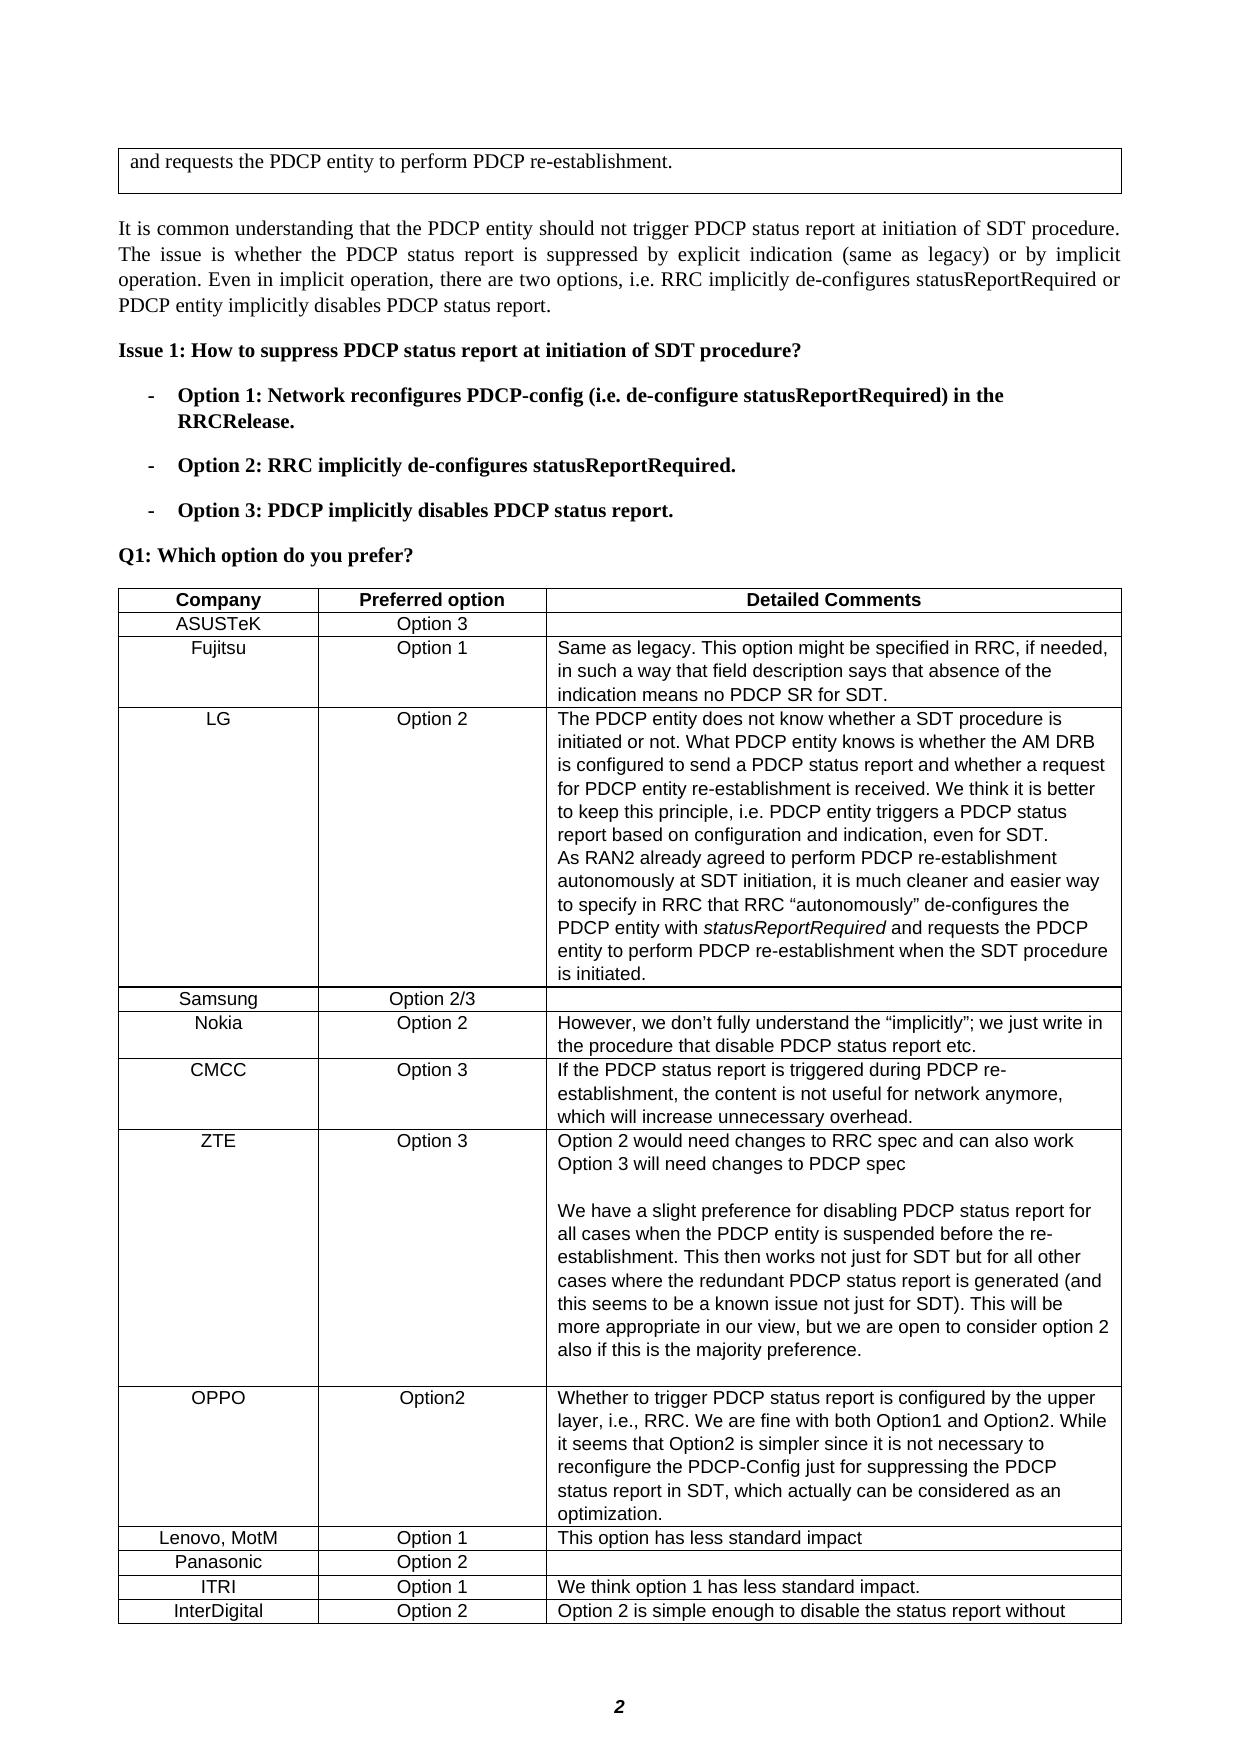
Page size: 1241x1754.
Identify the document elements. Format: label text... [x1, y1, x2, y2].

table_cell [547, 1600, 1121, 1623]
table_cell Option 1 [319, 637, 546, 707]
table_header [119, 149, 1121, 193]
table_cell Samsung [119, 988, 318, 1011]
table_cell [547, 1551, 1121, 1574]
table_cell Option 2 would need changes to RRC spec and can also work Option 3 will need changes to PDCP spec We have a slight preference for disabling PDCP status report for all cases when the PDCP entity is suspended before the re-establishment. This then works not just for SDT but for all other cases where the redundant PDCP status report is generated (and this seems to be a known issue not just for SDT). This will be more appropriate in our view, but we are open to consider option 2 also if this is the majority preference. [547, 1130, 1121, 1386]
table_cell Panasonic [119, 1551, 318, 1574]
table_cell Option 3 [319, 1130, 546, 1386]
table_cell Option 2 [319, 1012, 546, 1058]
table_cell Same as legacy. This option might be specified in RRC, if needed, in such a way that field description says that absence of the indication means no PDCP SR for SDT. [547, 637, 1121, 707]
table_cell CMCC [119, 1059, 318, 1129]
table_cell Option2 [319, 1387, 546, 1526]
text It is common understanding that the PDCP entity should not trigger PDCP status report at initiation of SDT procedure. The issue is whether the PDCP status report is suppressed by explicit indication (same as legacy) or by implicit operation. Even in implicit operation, there are two options, i.e. RRC implicitly de-configures statusReportRequired or PDCP entity implicitly disables PDCP status report. [118, 216, 1122, 317]
table_header Company [119, 589, 318, 612]
table_cell InterDigital [119, 1600, 318, 1623]
table_cell Option 1 [319, 1527, 546, 1550]
table_cell LG [119, 708, 318, 986]
table_cell However, we don’t fully understand the “implicitly”; we just write in the procedure that disable PDCP status report etc. [547, 1012, 1121, 1058]
table_cell Option 1 [319, 1576, 546, 1599]
text - Option 1: Network reconfigures PDCP-config (i.e. de-configure statusReportRequired) in the RRCRelease. [148, 383, 1122, 433]
table_cell [547, 613, 1121, 636]
table_cell If the PDCP status report is triggered during PDCP re-establishment, the content is not useful for network anymore, which will increase unnecessary overhead. [547, 1059, 1121, 1129]
table_cell Nokia [119, 1012, 318, 1058]
table_header Detailed Comments [547, 589, 1121, 612]
text - Option 3: PDCP implicitly disables PDCP status report. [148, 498, 1122, 522]
table_cell This option has less standard impact [547, 1527, 1121, 1550]
text Q1: Which option do you prefer? [118, 543, 1122, 567]
table_cell OPPO [119, 1387, 318, 1526]
table_cell Option 2 [319, 1600, 546, 1623]
table_cell Whether to trigger PDCP status report is configured by the upper layer, i.e., RRC. We are fine with both Option1 and Option2. While it seems that Option2 is simpler since it is not necessary to reconfigure the PDCP-Config just for suppressing the PDCP status report in SDT, which actually can be considered as an optimization. [547, 1387, 1121, 1526]
text Issue 1: How to suppress PDCP status report at initiation of SDT procedure? [118, 338, 1122, 362]
table_cell The PDCP entity does not know whether a SDT procedure is initiated or not. What PDCP entity knows is whether the AM DRB is configured to send a PDCP status report and whether a request for PDCP entity re-establishment is received. We think it is better to keep this principle, i.e. PDCP entity triggers a PDCP status report based on configuration and indication, even for SDT. As RAN2 already agreed to perform PDCP re-establishment autonomously at SDT initiation, it is much cleaner and easier way to specify in RRC that RRC “autonomously” de-configures the PDCP entity with statusReportRequired and requests the PDCP entity to perform PDCP re-establishment when the SDT procedure is initiated. [547, 708, 1121, 986]
text - Option 2: RRC implicitly de-configures statusReportRequired. [148, 453, 1122, 477]
table_cell ITRI [119, 1576, 318, 1599]
table_cell Option 2 [319, 1551, 546, 1574]
table_cell Fujitsu [119, 637, 318, 707]
table_cell Option 2 [319, 708, 546, 986]
table_cell ZTE [119, 1130, 318, 1386]
table_cell Option 3 [319, 1059, 546, 1129]
table_cell We think option 1 has less standard impact. [547, 1576, 1121, 1599]
table_cell [547, 988, 1121, 1011]
table_cell Option 3 [319, 613, 546, 636]
table_cell Option 2/3 [319, 988, 546, 1011]
table_header Preferred option [319, 589, 546, 612]
table_cell Lenovo, MotM [119, 1527, 318, 1550]
table_cell ASUSTeK [119, 613, 318, 636]
